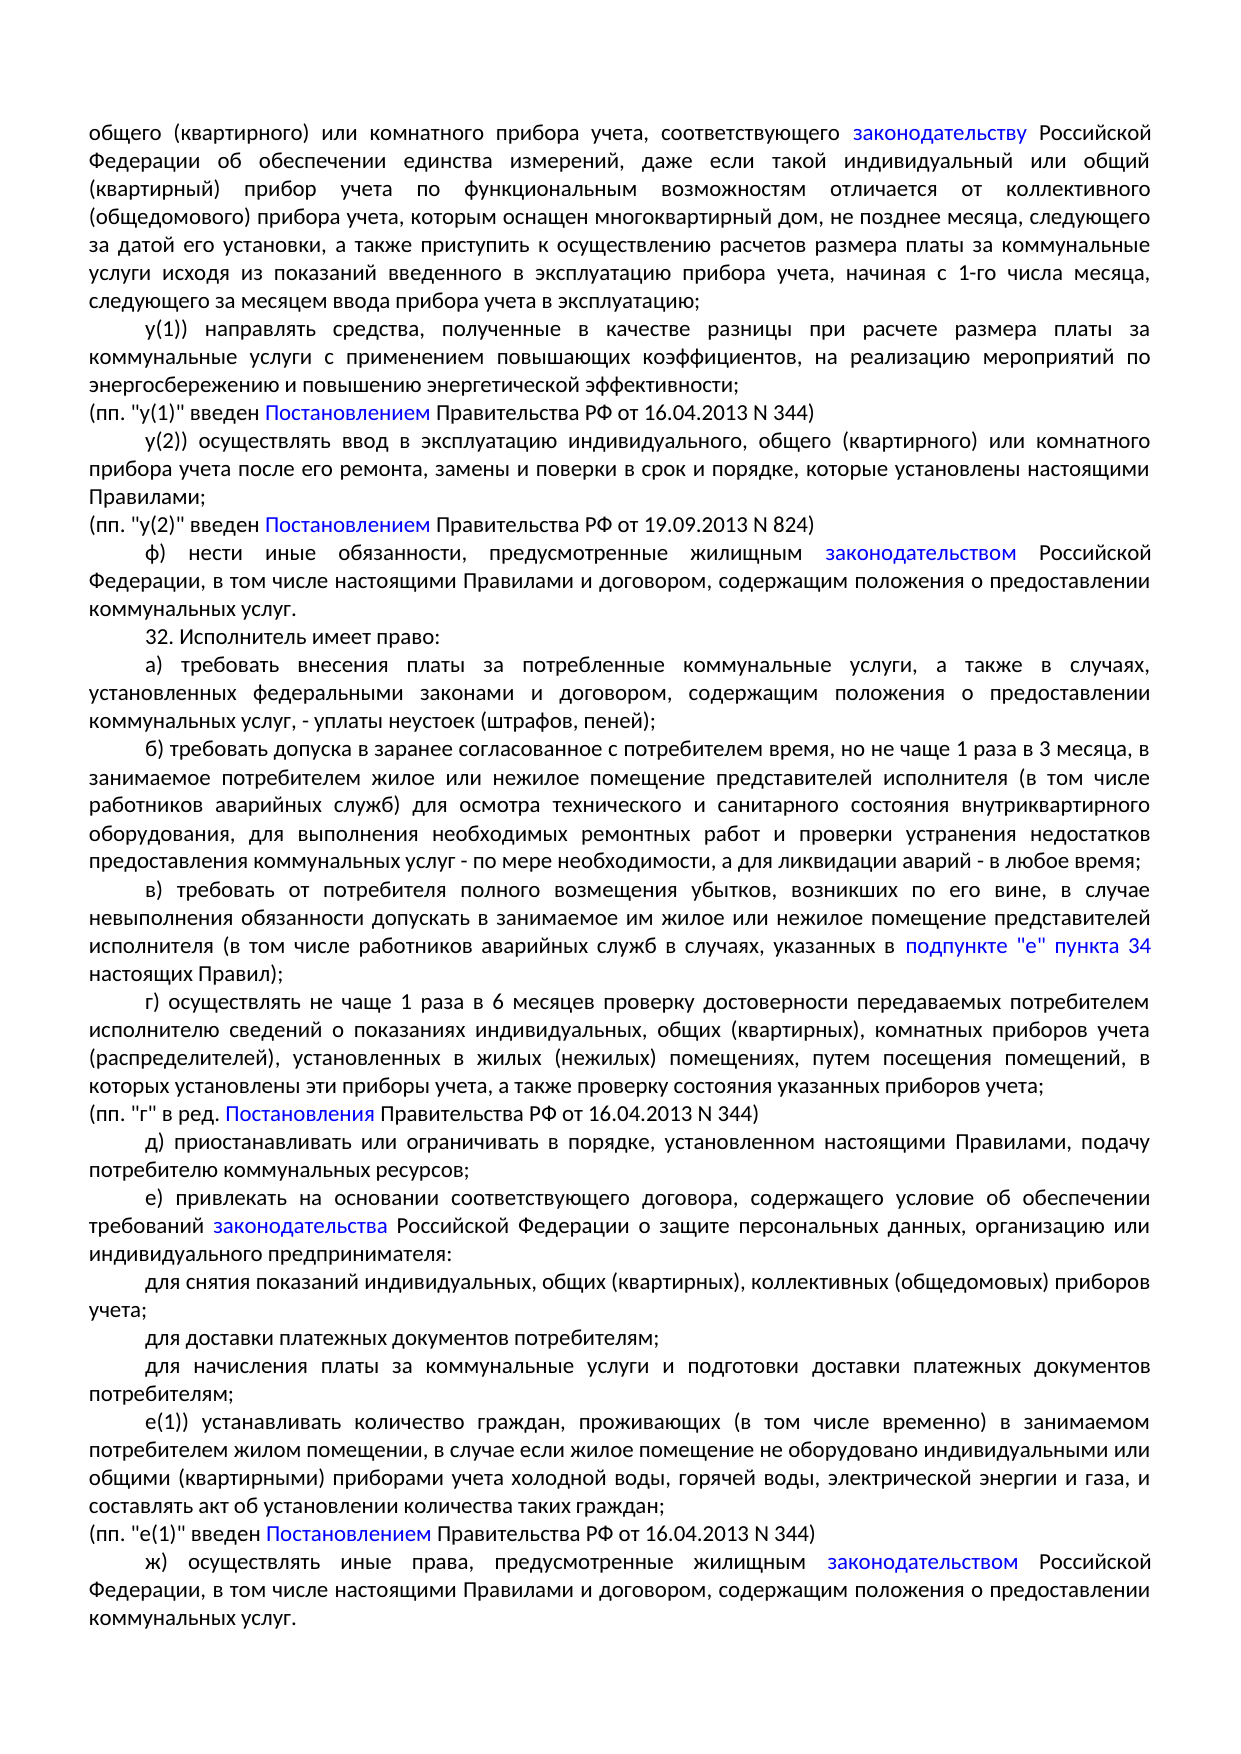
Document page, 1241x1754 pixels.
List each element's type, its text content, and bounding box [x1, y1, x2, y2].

text б) требовать допуска в заранее согласованное с потребителем время, но не чаще 1 раза в 3 месяца, в занимаемое потребителем жилое или нежилое помещение представителей исполнителя (в том числе работников аварийных служб) для осмотра технического и санитарного состояния внутриквартирного оборудования, для выполнения необходимых ремонтных работ и проверки устранения недостатков предоставления коммунальных услуг - по мере необходимости, а для ликвидации аварий - в любое время; [89, 734, 1152, 875]
text для снятия показаний индивидуальных, общих (квартирных), коллективных (общедомовых) приборов учета; [89, 1267, 1152, 1323]
text (пп. "у(2)" введен Постановлением Правительства РФ от 19.09.2013 N 824) [89, 510, 1152, 538]
text у(2)) осуществлять ввод в эксплуатацию индивидуального, общего (квартирного) или комнатного прибора учета после его ремонта, замены и поверки в срок и порядке, которые установлены настоящими Правилами; [89, 426, 1152, 510]
text 32. Исполнитель имеет право: [89, 622, 1152, 651]
text (пп. "е(1)" введен Постановлением Правительства РФ от 16.04.2013 N 344) [89, 1519, 1152, 1547]
text ф) нести иные обязанности, предусмотренные жилищным законодательством Российской Федерации, в том числе настоящими Правилами и договором, содержащим положения о предоставлении коммунальных услуг. [89, 538, 1152, 622]
text (пп. "у(1)" введен Постановлением Правительства РФ от 16.04.2013 N 344) [89, 398, 1152, 426]
text а) требовать внесения платы за потребленные коммунальные услуги, а также в случаях, установленных федеральными законами и договором, содержащим положения о предоставлении коммунальных услуг, - уплаты неустоек (штрафов, пеней); [89, 651, 1152, 734]
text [89, 118, 1152, 314]
text ж) осуществлять иные права, предусмотренные жилищным законодательством Российской Федерации, в том числе настоящими Правилами и договором, содержащим положения о предоставлении коммунальных услуг. [89, 1547, 1152, 1631]
text е(1)) устанавливать количество граждан, проживающих (в том числе временно) в занимаемом потребителем жилом помещении, в случае если жилое помещение не оборудовано индивидуальными или общими (квартирными) приборами учета холодной воды, горячей воды, электрической энергии и газа, и составлять акт об установлении количества таких граждан; [89, 1407, 1152, 1519]
text г) осуществлять не чаще 1 раза в 6 месяцев проверку достоверности передаваемых потребителем исполнителю сведений о показаниях индивидуальных, общих (квартирных), комнатных приборов учета (распределителей), установленных в жилых (нежилых) помещениях, путем посещения помещений, в которых установлены эти приборы учета, а также проверку состояния указанных приборов учета; [89, 987, 1152, 1099]
text для начисления платы за коммунальные услуги и подготовки доставки платежных документов потребителям; [89, 1351, 1152, 1407]
text д) приостанавливать или ограничивать в порядке, установленном настоящими Правилами, подачу потребителю коммунальных ресурсов; [89, 1127, 1152, 1183]
text (пп. "г" в ред. Постановления Правительства РФ от 16.04.2013 N 344) [89, 1099, 1152, 1127]
text е) привлекать на основании соответствующего договора, содержащего условие об обеспечении требований законодательства Российской Федерации о защите персональных данных, организацию или индивидуального предпринимателя: [89, 1183, 1152, 1267]
text для доставки платежных документов потребителям; [89, 1323, 1152, 1351]
text в) требовать от потребителя полного возмещения убытков, возникших по его вине, в случае невыполнения обязанности допускать в занимаемое им жилое или нежилое помещение представителей исполнителя (в том числе работников аварийных служб в случаях, указанных в подпункте "е" пункта 34 настоящих Правил); [89, 875, 1152, 987]
text у(1)) направлять средства, полученные в качестве разницы при расчете размера платы за коммунальные услуги с применением повышающих коэффициентов, на реализацию мероприятий по энергосбережению и повышению энергетической эффективности; [89, 314, 1152, 398]
